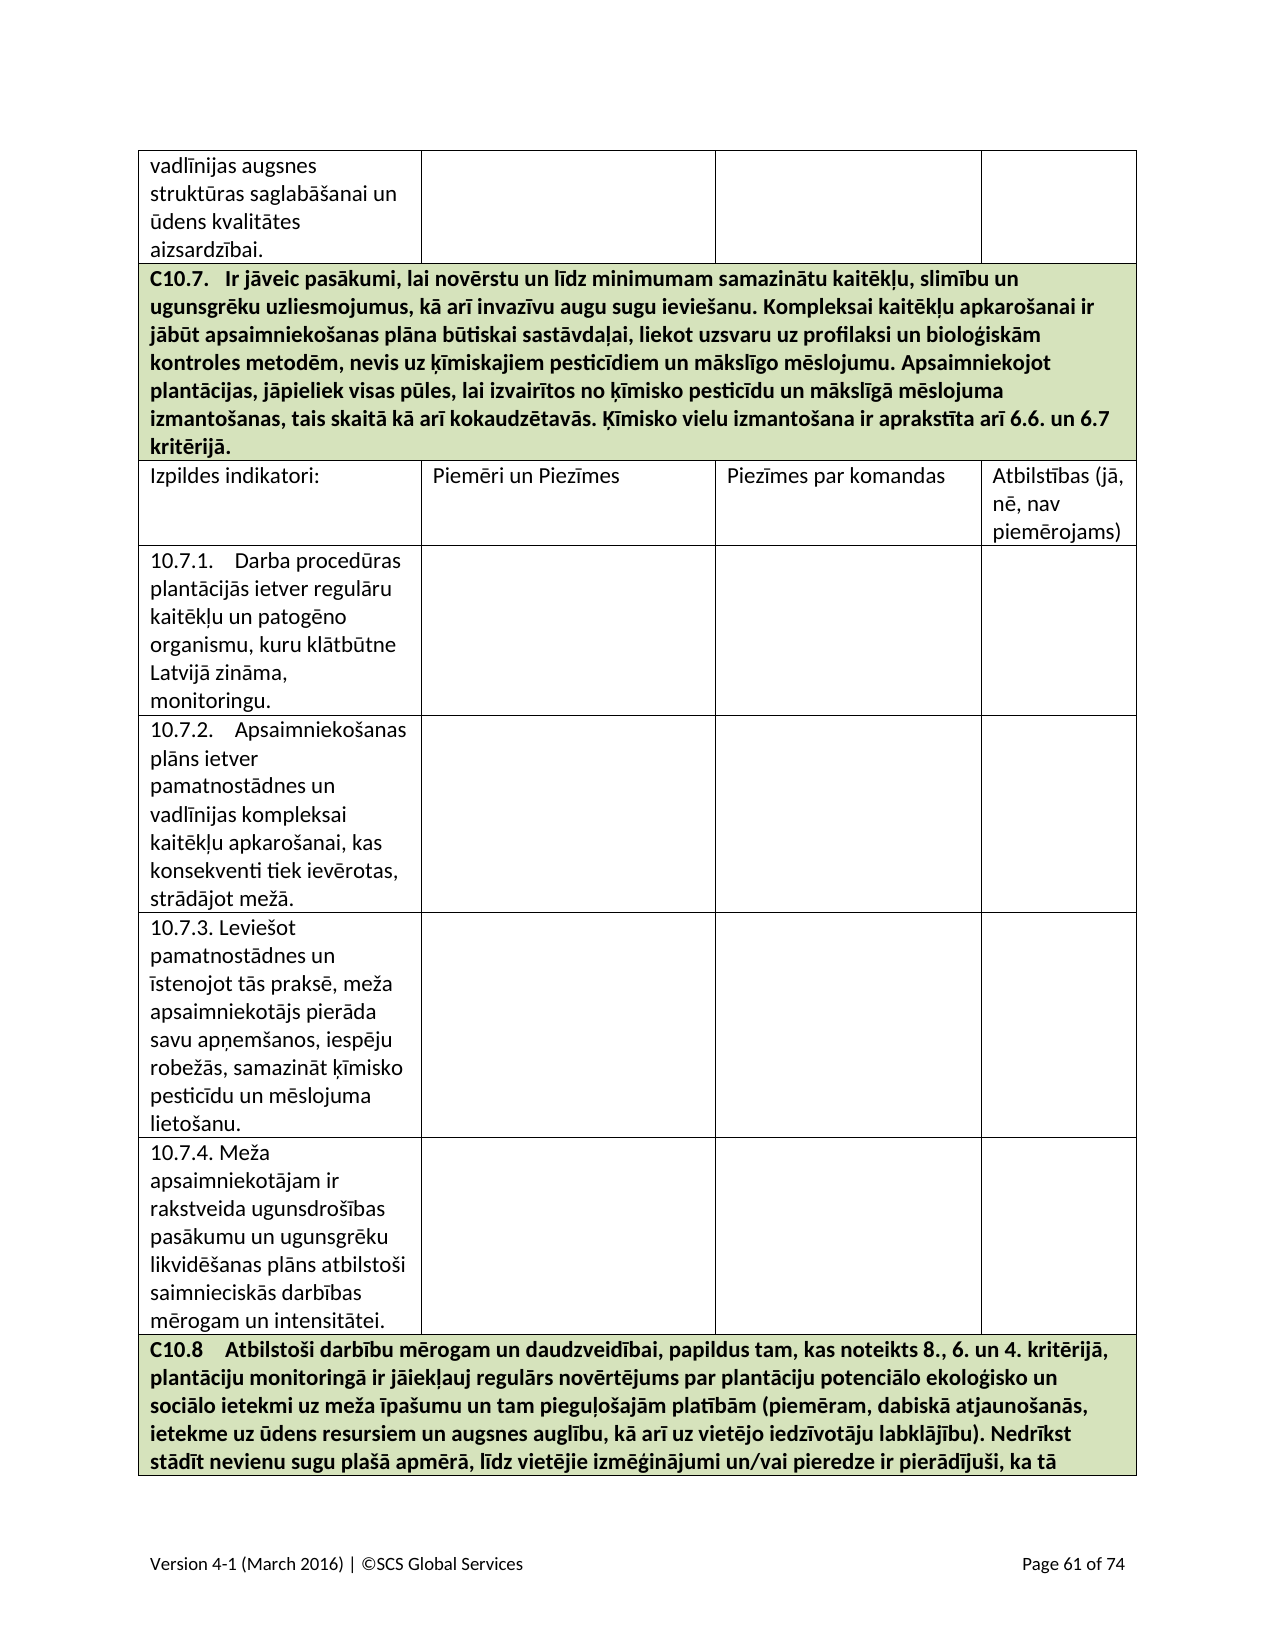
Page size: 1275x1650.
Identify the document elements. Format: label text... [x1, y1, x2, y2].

table_cell [422, 913, 715, 1137]
table_cell [982, 913, 1136, 1137]
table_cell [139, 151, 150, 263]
table_cell [422, 1138, 715, 1334]
table_cell [716, 1138, 981, 1334]
table_cell C10.7. Ir jāveic pasākumi, lai novērstu un līdz minimumam samazinātu kaitēkļu, slimību un ugunsgrēku uzliesmojumus, kā arī invazīvu augu sugu ieviešanu. Kompleksai kaitēkļu apkarošanai ir jābūt apsaimniekošanas plāna būtiskai sastāvdaļai, liekot uzsvaru uz profilaksi un bioloģiskām kontroles metodēm, nevis uz ķīmiskajiem pesticīdiem un mākslīgo mēslojumu. Apsaimniekojot plantācijas, jāpieliek visas pūles, lai izvairītos no ķīmisko pesticīdu un mākslīgā mēslojuma izmantošanas, tais skaitā kā arī kokaudzētavās. Ķīmisko vielu izmantošana ir aprakstīta arī 6.6. un 6.7 kritērijā. [139, 264, 1136, 460]
table_cell [982, 546, 1136, 714]
table_cell [422, 716, 715, 912]
table_cell 10.7.4. Meža apsaimniekotājam ir rakstveida ugunsdrošības pasākumu un ugunsgrēku likvidēšanas atbilstoši saimnieciskās darbības mērogam un intensitātei. [139, 1138, 421, 1334]
table_cell [716, 151, 981, 263]
table_cell 10.7.3. Leviešot pamatnostādnes un īstenojot tās praksē, meža apsaimniekotājs pierāda savu apņemšanos, iespēju robežās, samazināt ķīmisko pesticīdu un mēslojuma lietošanu. [139, 913, 421, 1137]
table_cell Piezīmes par komandas [716, 461, 981, 545]
table_cell Izpildes indikatori: [139, 461, 421, 545]
table_cell [422, 546, 715, 714]
table_cell [716, 716, 981, 912]
table_cell [982, 151, 1136, 263]
table_cell [422, 151, 715, 263]
table_cell 10.7.2. Apsaimniekošanas ietver pamatnostādnes un vadlīnijas kompleksai kaitēkļu apkarošanai, kas konsekventi tiek ievērotas, strādājot mežā. [139, 716, 421, 912]
table_cell Piemēri un Piezīmes [422, 461, 715, 545]
table_cell [982, 716, 1136, 912]
table_cell [716, 913, 981, 1137]
table_cell [982, 1138, 1136, 1334]
table_cell [716, 546, 981, 714]
table_cell 10.7.1. Darba procedūras plantācijās ietver regulāru kaitēkļu un patogēno organismu, kuru klātbūtne Latvijā zināma, monitoringu. [139, 546, 421, 714]
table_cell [139, 1335, 1136, 1475]
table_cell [264, 151, 421, 263]
table_cell Atbilstības (jā, nē, nav piemērojams) [982, 461, 1136, 545]
